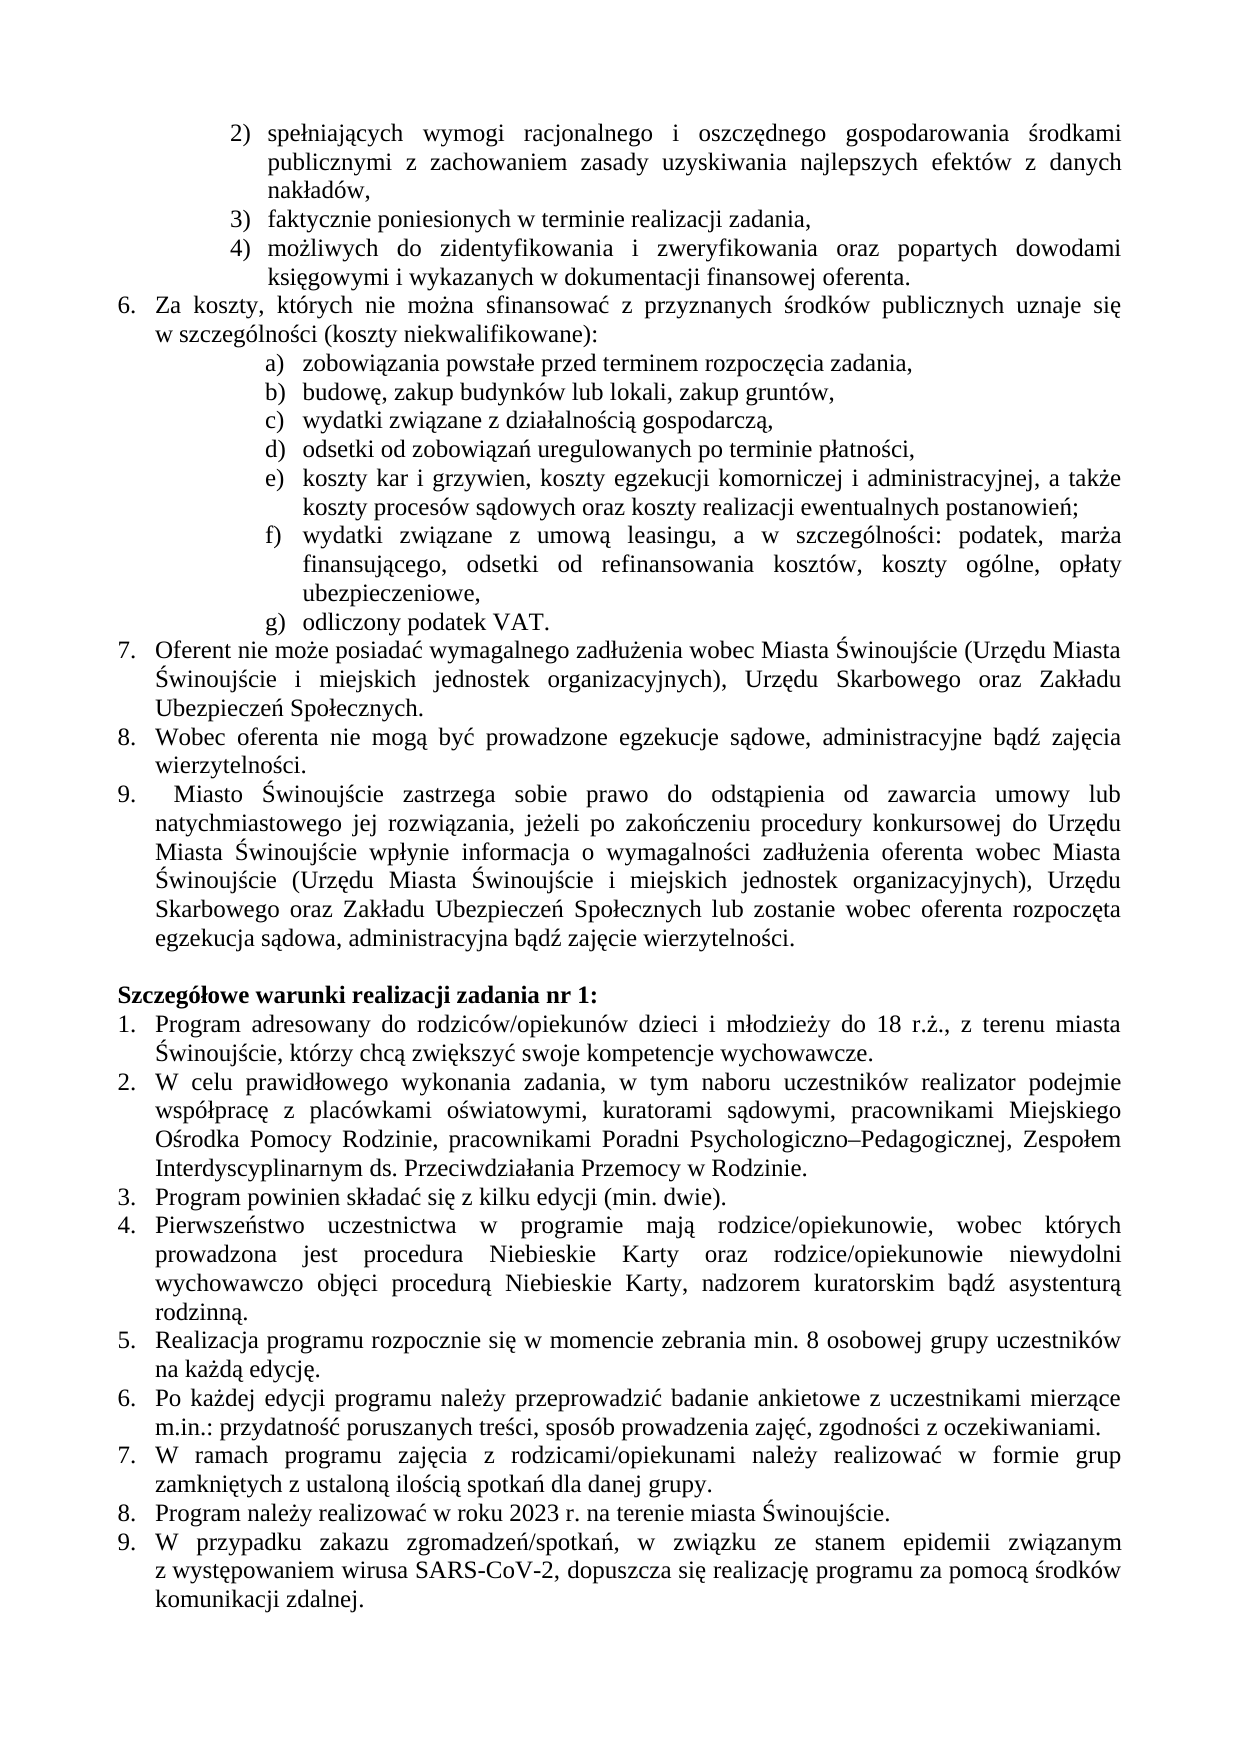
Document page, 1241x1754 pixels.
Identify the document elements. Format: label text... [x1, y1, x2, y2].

list koszty kar i grzywien, koszty egzekucji komorniczej i administracyjnej, a także koszty procesów sądowych oraz koszty realizacji ewentualnych postanowień; [265, 463, 1122, 521]
list W ramach programu zajęcia z rodzicami/opiekunami należy realizować w formie grup zamkniętych z ustaloną ilością spotkań dla danej grupy. [117, 1441, 1122, 1498]
text Szczegółowe warunki realizacji zadania nr 1: [117, 981, 1122, 1009]
list Po każdej edycji programu należy przeprowadzić badanie ankietowe z uczestnikami mierzące m.in.: przydatność poruszanych treści, sposób prowadzenia zajęć, zgodności z oczekiwaniami. [117, 1383, 1122, 1441]
list Wobec oferenta nie mogą być prowadzone egzekucje sądowe, administracyjne bądź zajęcia wierzytelności. [117, 722, 1122, 779]
list możliwych do zidentyfikowania i zweryfikowania oraz popartych dowodami księgowymi i wykazanych w dokumentacji finansowej oferenta. [230, 233, 1122, 291]
list W celu prawidłowego wykonania zadania, w tym naboru uczestników realizator podejmie współpracę z placówkami oświatowymi, kuratorami sądowymi, pracownikami Miejskiego Ośrodka Pomocy Rodzinie, pracownikami Poradni Psychologiczno–Pedagogicznej, Zespołem Interdyscyplinarnym ds. Przeciwdziałania Przemocy w Rodzinie. [117, 1067, 1122, 1182]
list odliczony podatek VAT. [265, 607, 1122, 636]
list zobowiązania powstałe przed terminem rozpoczęcia zadania, [265, 348, 1122, 377]
list Program powinien składać się z kilku edycji (min. dwie). [117, 1182, 1122, 1211]
list Miasto Świnoujście zastrzega sobie prawo do odstąpienia od zawarcia umowy lub natychmiastowego jej rozwiązania, jeżeli po zakończeniu procedury konkursowej do Urzędu Miasta Świnoujście wpłynie informacja o wymagalności zadłużenia oferenta wobec Miasta Świnoujście (Urzędu Miasta Świnoujście i miejskich jednostek organizacyjnych), Urzędu Skarbowego oraz Zakładu Ubezpieczeń Społecznych lub zostanie wobec oferenta rozpoczęta egzekucja sądowa, administracyjna bądź zajęcie wierzytelności. [117, 779, 1122, 952]
list budowę, zakup budynków lub lokali, zakup gruntów, [265, 377, 1122, 406]
list wydatki związane z umową leasingu, a w szczególności: podatek, marża finansującego, odsetki od refinansowania kosztów, koszty ogólne, opłaty ubezpieczeniowe, [265, 521, 1122, 607]
list wydatki związane z działalnością gospodarczą, [265, 406, 1122, 434]
list W przypadku zakazu zgromadzeń/spotkań, w związku ze stanem epidemii związanym z występowaniem wirusa SARS-CoV-2, dopuszcza się realizację programu za pomocą środków komunikacji zdalnej. [117, 1527, 1122, 1613]
list spełniających wymogi racjonalnego i oszczędnego gospodarowania środkami publicznymi z zachowaniem zasady uzyskiwania najlepszych efektów z danych nakładów, [230, 118, 1122, 204]
list Realizacja programu rozpocznie się w momencie zebrania min. 8 osobowej grupy uczestników na każdą edycję. [117, 1326, 1122, 1383]
list Pierwszeństwo uczestnictwa w programie mają rodzice/opiekunowie, wobec których prowadzona jest procedura Niebieskie Karty oraz rodzice/opiekunowie niewydolni wychowawczo objęci procedurą Niebieskie Karty, nadzorem kuratorskim bądź asystenturą rodzinną. [117, 1211, 1122, 1326]
list Program adresowany do rodziców/opiekunów dzieci i młodzieży do 18 r.ż., z terenu miasta Świnoujście, którzy chcą zwiększyć swoje kompetencje wychowawcze. [117, 1009, 1122, 1067]
list Za koszty, których nie można sfinansować z przyznanych środków publicznych uznaje się w szczególności (koszty niekwalifikowane): [117, 291, 1122, 348]
list faktycznie poniesionych w terminie realizacji zadania, [230, 204, 1122, 233]
list Oferent nie może posiadać wymagalnego zadłużenia wobec Miasta Świnoujście (Urzędu Miasta Świnoujście i miejskich jednostek organizacyjnych), Urzędu Skarbowego oraz Zakładu Ubezpieczeń Społecznych. [117, 636, 1122, 722]
list Program należy realizować w roku 2023 r. na terenie miasta Świnoujście. [117, 1498, 1122, 1527]
list odsetki od zobowiązań uregulowanych po terminie płatności, [265, 434, 1122, 463]
